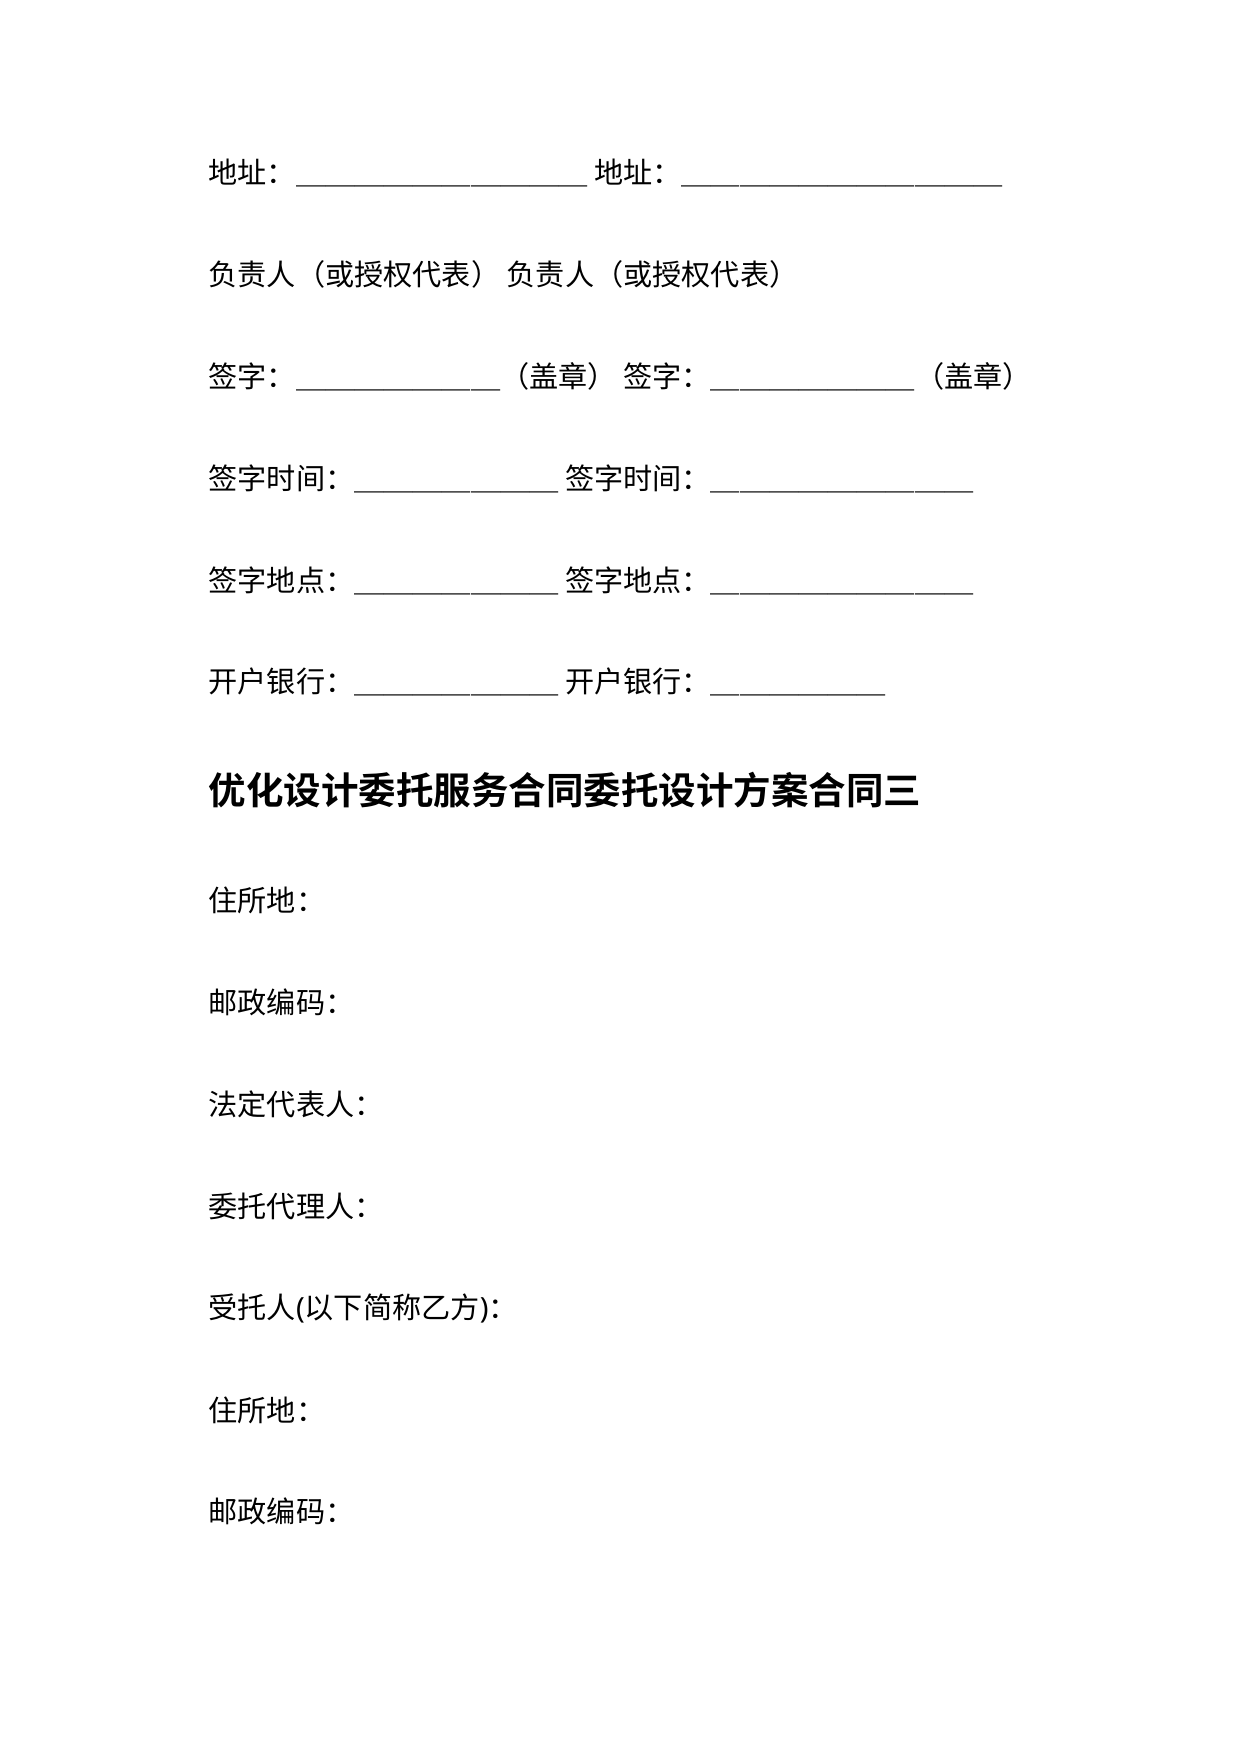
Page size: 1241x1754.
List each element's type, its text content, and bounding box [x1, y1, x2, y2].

text 签字：＿＿＿＿＿＿＿（盖章） 签字：＿＿＿＿＿＿＿（盖章） [150, 353, 1090, 396]
text 邮政编码： [150, 980, 1090, 1022]
text 签字时间：＿＿＿＿＿＿＿ 签字时间：＿＿＿＿＿＿＿＿＿ [150, 455, 1090, 498]
text 法定代表人： [150, 1082, 1090, 1124]
text 开户银行：＿＿＿＿＿＿＿ 开户银行：＿＿＿＿＿＿ [150, 659, 1090, 701]
text 负责人（或授权代表） 负责人（或授权代表） [150, 252, 1090, 294]
text 住所地： [150, 1387, 1090, 1429]
text 地址：＿＿＿＿＿＿＿＿＿＿ 地址：＿＿＿＿＿＿＿＿＿＿＿ [150, 150, 1090, 192]
text 签字地点：＿＿＿＿＿＿＿ 签字地点：＿＿＿＿＿＿＿＿＿ [150, 557, 1090, 599]
text 优化设计委托服务合同委托设计方案合同三 [150, 761, 1090, 815]
text 委托代理人： [150, 1183, 1090, 1226]
text 邮政编码： [150, 1489, 1090, 1531]
text 住所地： [150, 878, 1090, 920]
text 受托人(以下简称乙方)： [150, 1285, 1090, 1327]
